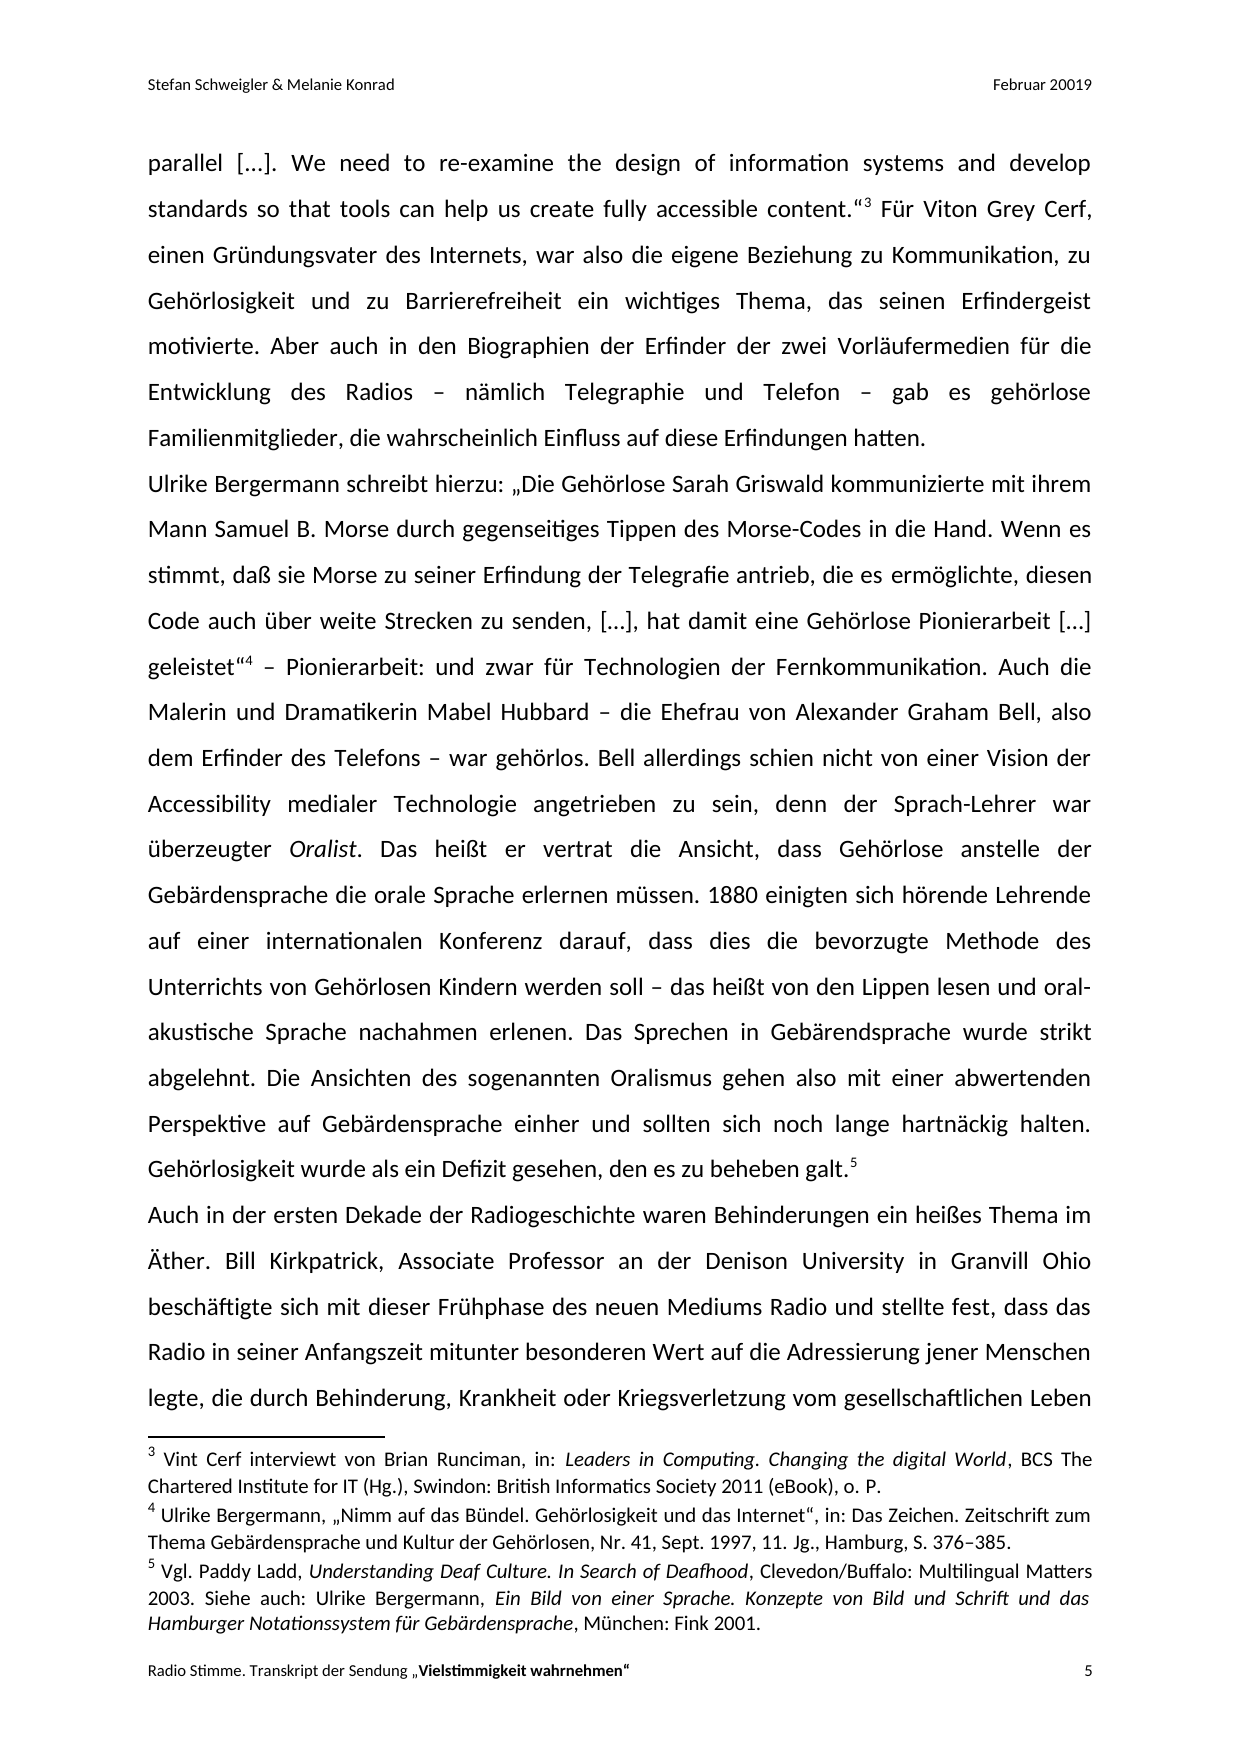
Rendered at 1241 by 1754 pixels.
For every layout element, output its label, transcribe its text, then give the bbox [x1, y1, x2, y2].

text Ulrike Bergermann schreibt hierzu: „Die Gehörlose Sarah Griswald kommunizierte mit ihrem Mann Samuel B. Morse durch gegenseitiges Tippen des Morse-Codes in die Hand. Wenn es stimmt, daß sie Morse zu seiner Erfindung der Telegrafie antrieb, die es ermöglichte, diesen Code auch über weite Strecken zu senden, […], hat damit eine Gehörlose Pionierarbeit […] geleistet“ – Pionierarbeit: und zwar für Technologien der Fernkommunikation. Auch die Malerin und Dramatikerin Mabel Hubbard – die Ehefrau von Alexander Graham Bell, also dem Erfinder des Telefons – war gehörlos. Bell allerdings schien nicht von einer Vision der Accessibility medialer Technologie angetrieben zu sein, denn der Sprach-Lehrer war überzeugter Oralist. Das heißt er vertrat die Ansicht, dass Gehörlose anstelle der Gebärdensprache die orale Sprache erlernen müssen. 1880 einigten sich hörende Lehrende auf einer internationalen Konferenz darauf, dass dies die bevorzugte Methode des Unterrichts von Gehörlosen Kindern werden soll – das heißt von den Lippen lesen und oral-akustische Sprache nachahmen erlenen. Das Sprechen in Gebärendsprache wurde strikt abgelehnt. Die Ansichten des sogenannten Oralismus gehen also mit einer abwertenden Perspektive auf Gebärdensprache einher und sollten sich noch lange hartnäckig halten. Gehörlosigkeit wurde als ein Defizit gesehen, den es zu beheben galt. [148, 468, 1093, 1184]
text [148, 1199, 1093, 1413]
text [148, 148, 1093, 452]
